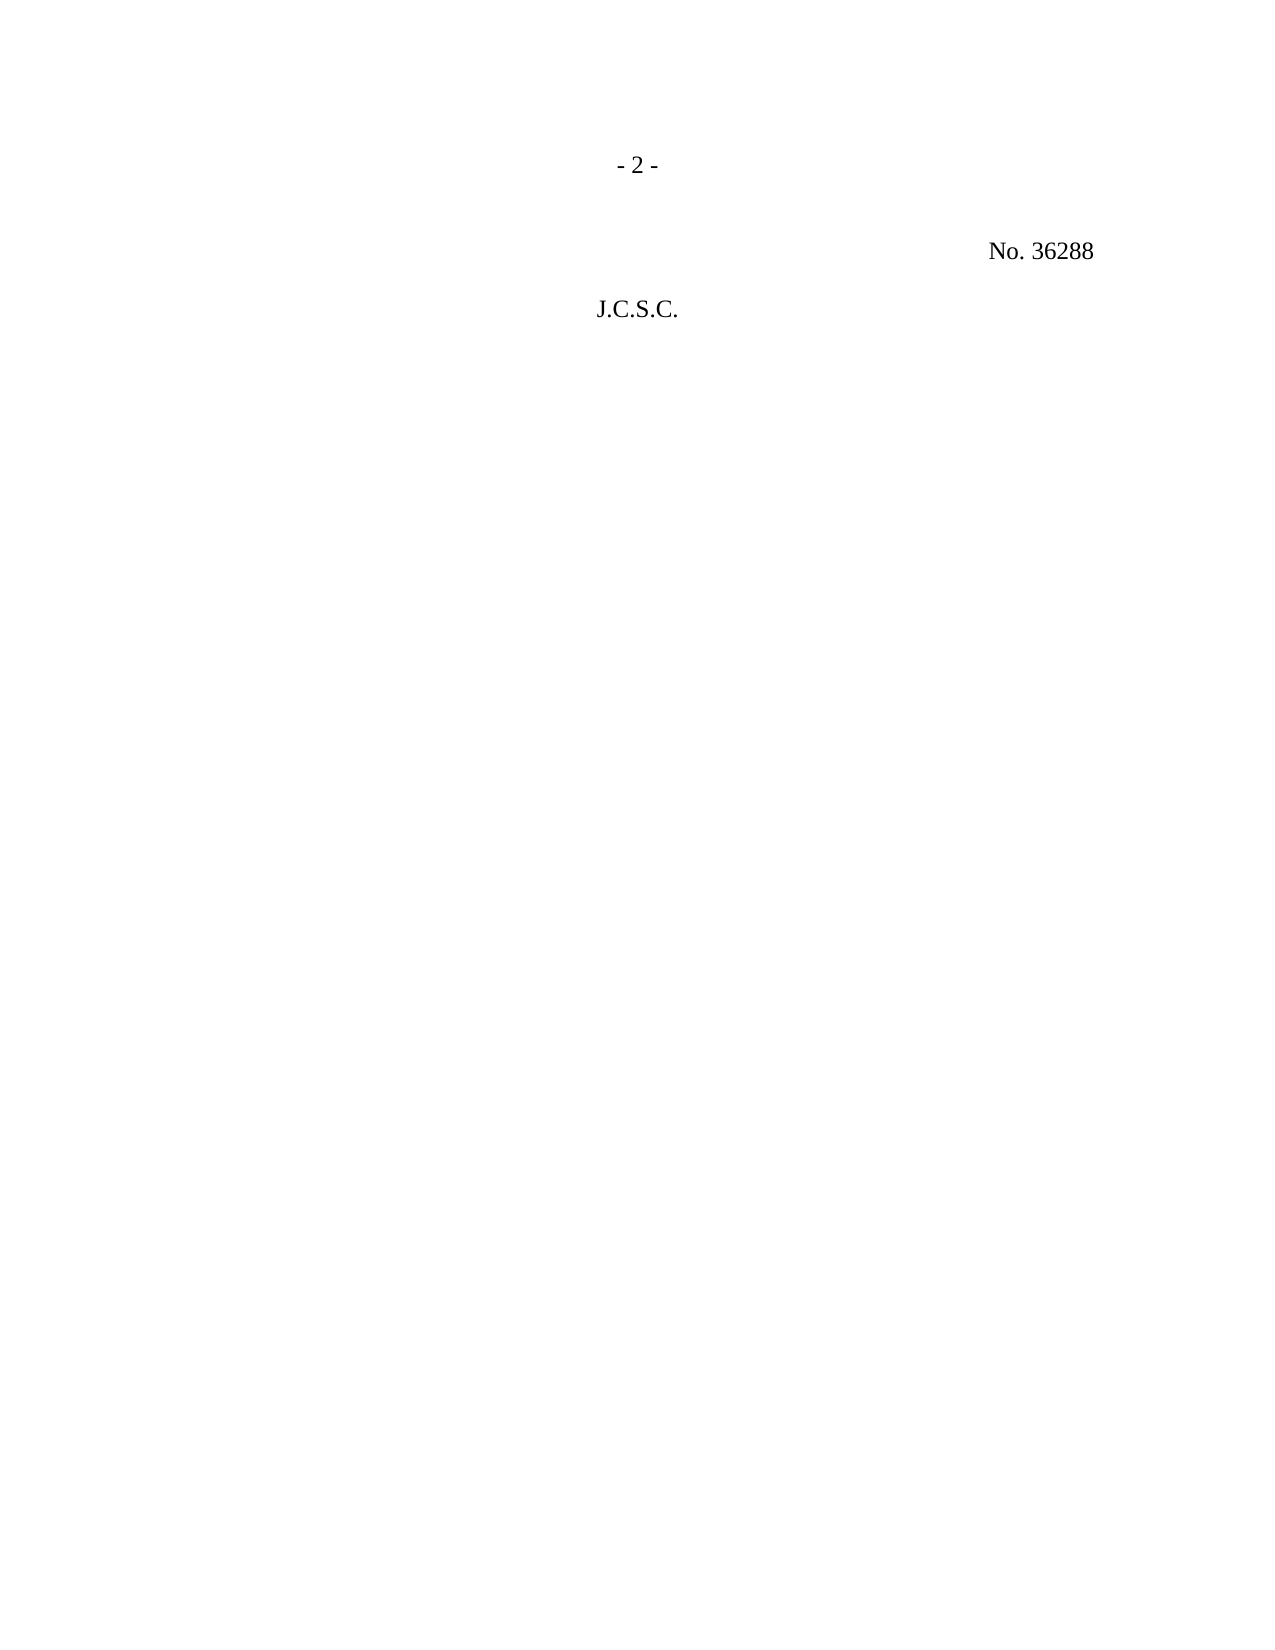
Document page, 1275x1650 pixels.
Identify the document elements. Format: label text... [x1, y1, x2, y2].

text J.C.S.C. [150, 294, 1125, 322]
